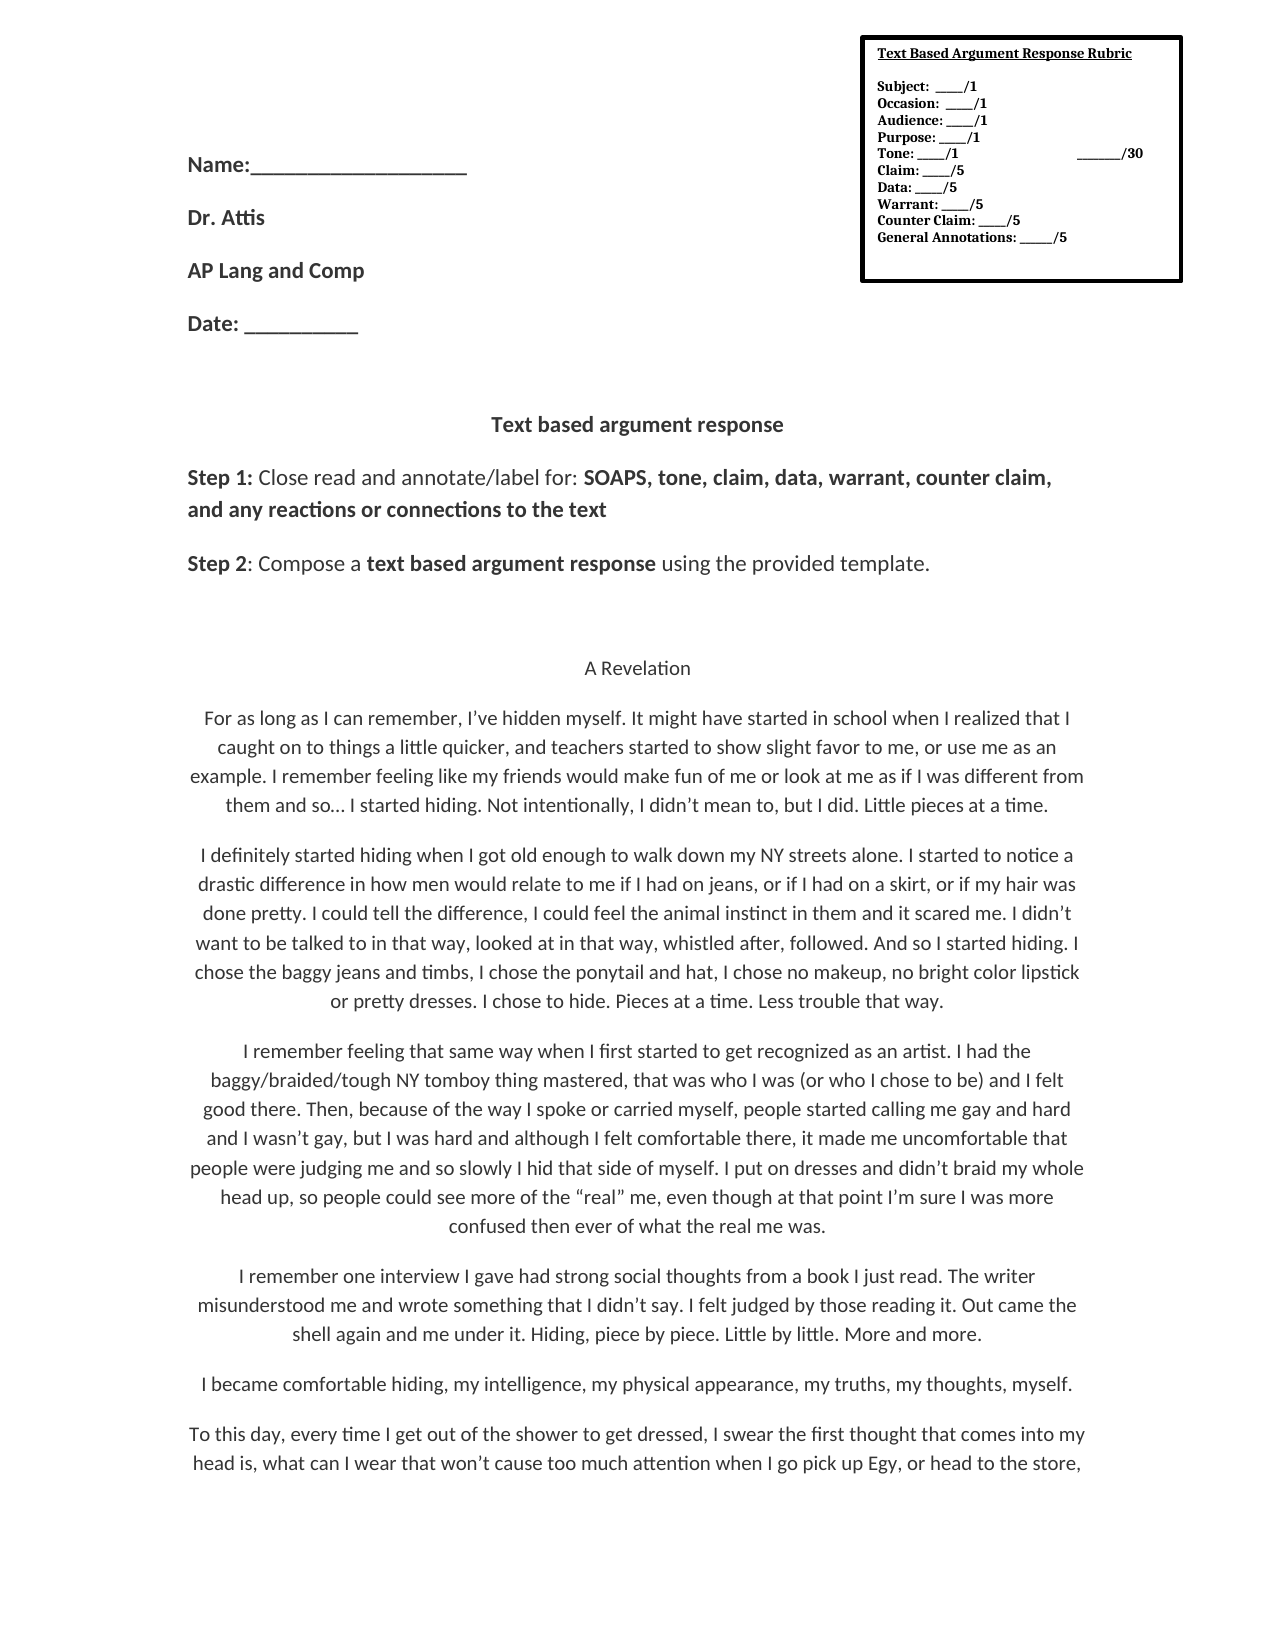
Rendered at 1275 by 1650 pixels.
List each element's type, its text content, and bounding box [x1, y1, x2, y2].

text For as long as I can remember, I’ve hidden myself. It might have started in school when I realized that I caught on to things a little quicker, and teachers started to show slight favor to me, or use me as an example. I remember feeling like my friends would make fun of me or look at me as if I was different from them and so… I started hiding. Not intentionally, I didn’t mean to, but I did. Little pieces at a time. [187, 705, 1087, 818]
text Text based argument response [187, 410, 1087, 438]
text Step 2: Compose a text based argument response using the provided template. [187, 549, 1087, 577]
text I definitely started hiding when I got old enough to walk down my NY streets alone. I started to notice a drastic difference in how men would relate to me if I had on jeans, or if I had on a skirt, or if my hair was done pretty. I could tell the difference, I could feel the animal instinct in them and it scared me. I didn’t want to be talked to in that way, looked at in that way, whistled after, followed. And so I started hiding. I chose the baggy jeans and timbs, I chose the ponytail and hat, I chose no makeup, no bright color lipstick or pretty dresses. I chose to hide. Pieces at a time. Less trouble that way. [187, 842, 1087, 1013]
text I remember one interview I gave had strong social thoughts from a book I just read. The writer misunderstood me and wrote something that I didn’t say. I felt judged by those reading it. Out came the shell again and me under it. Hiding, piece by piece. Little by little. More and more. [187, 1263, 1087, 1347]
text I became comfortable hiding, my intelligence, my physical appearance, my truths, my thoughts, myself. [187, 1371, 1087, 1397]
text I remember feeling that same way when I first started to get recognized as an artist. I had the baggy/braided/tough NY tomboy thing mastered, that was who I was (or who I chose to be) and I felt good there. Then, because of the way I spoke or carried myself, people started calling me gay and hard and I wasn’t gay, but I was hard and although I felt comfortable there, it made me uncomfortable that people were judging me and so slowly I hid that side of myself. I put on dresses and didn’t braid my whole head up, so people could see more of the “real” me, even though at that point I’m sure I was more confused then ever of what the real me was. [187, 1038, 1087, 1238]
text Name:___________________ [187, 150, 860, 178]
text Dr. Attis [187, 203, 860, 231]
text A Revelation [187, 655, 1087, 680]
text AP Lang and Comp [187, 256, 1087, 284]
text Date: __________ [187, 309, 1087, 337]
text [187, 1421, 1087, 1476]
text Step 1: Close read and annotate/label for: SOAPS, tone, claim, data, warrant, counter claim, and any reactions or connections to the text [187, 463, 1087, 524]
